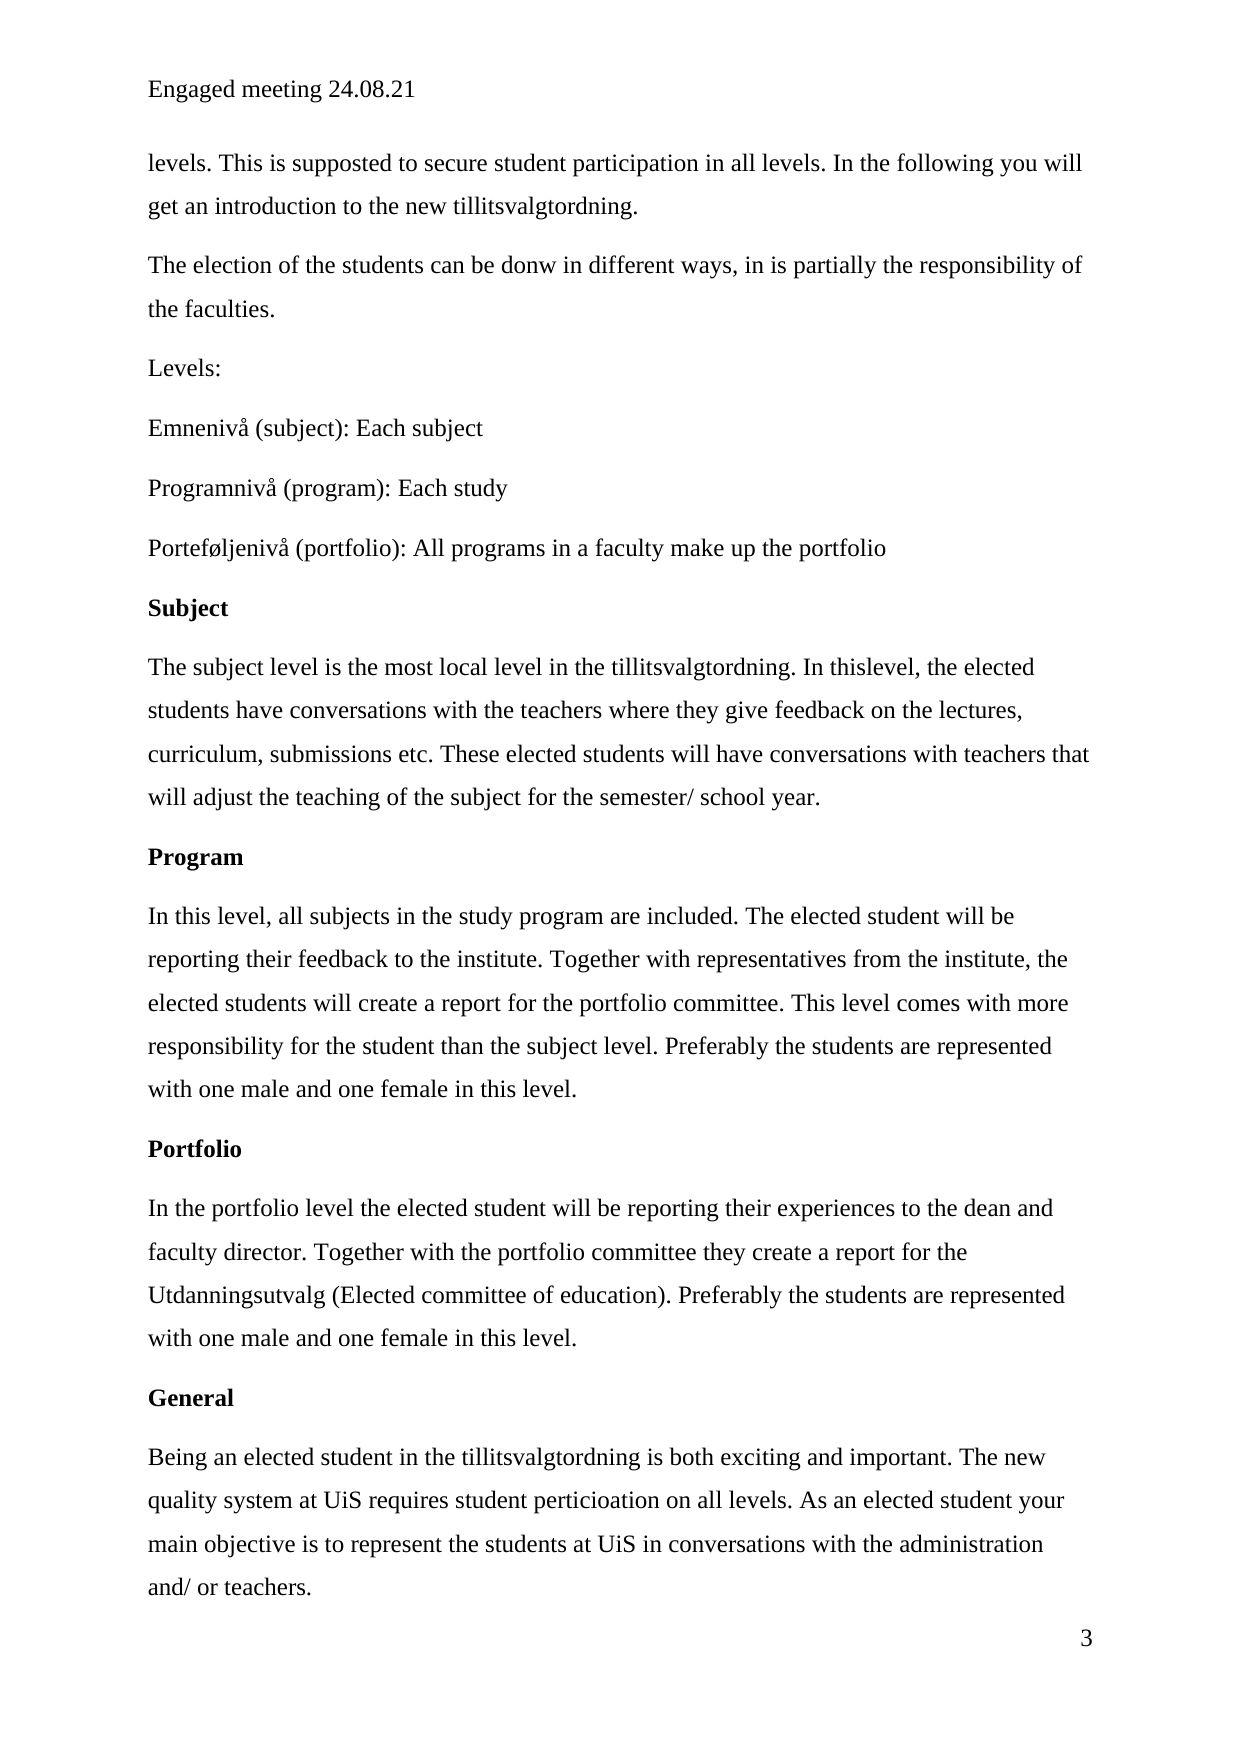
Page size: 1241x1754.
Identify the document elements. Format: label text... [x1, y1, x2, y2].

text Subject [148, 593, 1093, 621]
text Porteføljenivå (portfolio): All programs in a faculty make up the portfolio [148, 533, 1093, 562]
text Programnivå (program): Each study [148, 473, 1093, 502]
text Being an elected student in the tillitsvalgtordning is both exciting and important. The new quality system at UiS requires student perticioation on all levels. As an elected student your main objective is to represent the students at UiS in conversations with the administration and/ or teachers. [148, 1442, 1093, 1601]
text The subject level is the most local level in the tillitsvalgtordning. In thislevel, the elected students have conversations with the teachers where they give feedback on the lectures, curriculum, submissions etc. These elected students will have conversations with teachers that will adjust the teaching of the subject for the semester/ school year. [148, 652, 1093, 811]
text Emnenivå (subject): Each subject [148, 413, 1093, 442]
text Levels: [148, 353, 1093, 382]
text In the portfolio level the elected student will be reporting their experiences to the dean and faculty director. Together with the portfolio committee they create a report for the Utdanningsutvalg (Elected committee of education). Preferably the students are represented with one male and one female in this level. [148, 1193, 1093, 1352]
text Program [148, 842, 1093, 870]
text Portfolio [148, 1134, 1093, 1162]
text The election of the students can be donw in different ways, in is partially the responsibility of the faculties. [148, 251, 1093, 322]
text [148, 148, 1093, 219]
text In this level, all subjects in the study program are included. The elected student will be reporting their feedback to the institute. Together with representatives from the institute, the elected students will create a report for the portfolio committee. This level comes with more responsibility for the student than the subject level. Preferably the students are represented with one male and one female in this level. [148, 901, 1093, 1103]
text General [148, 1383, 1093, 1411]
